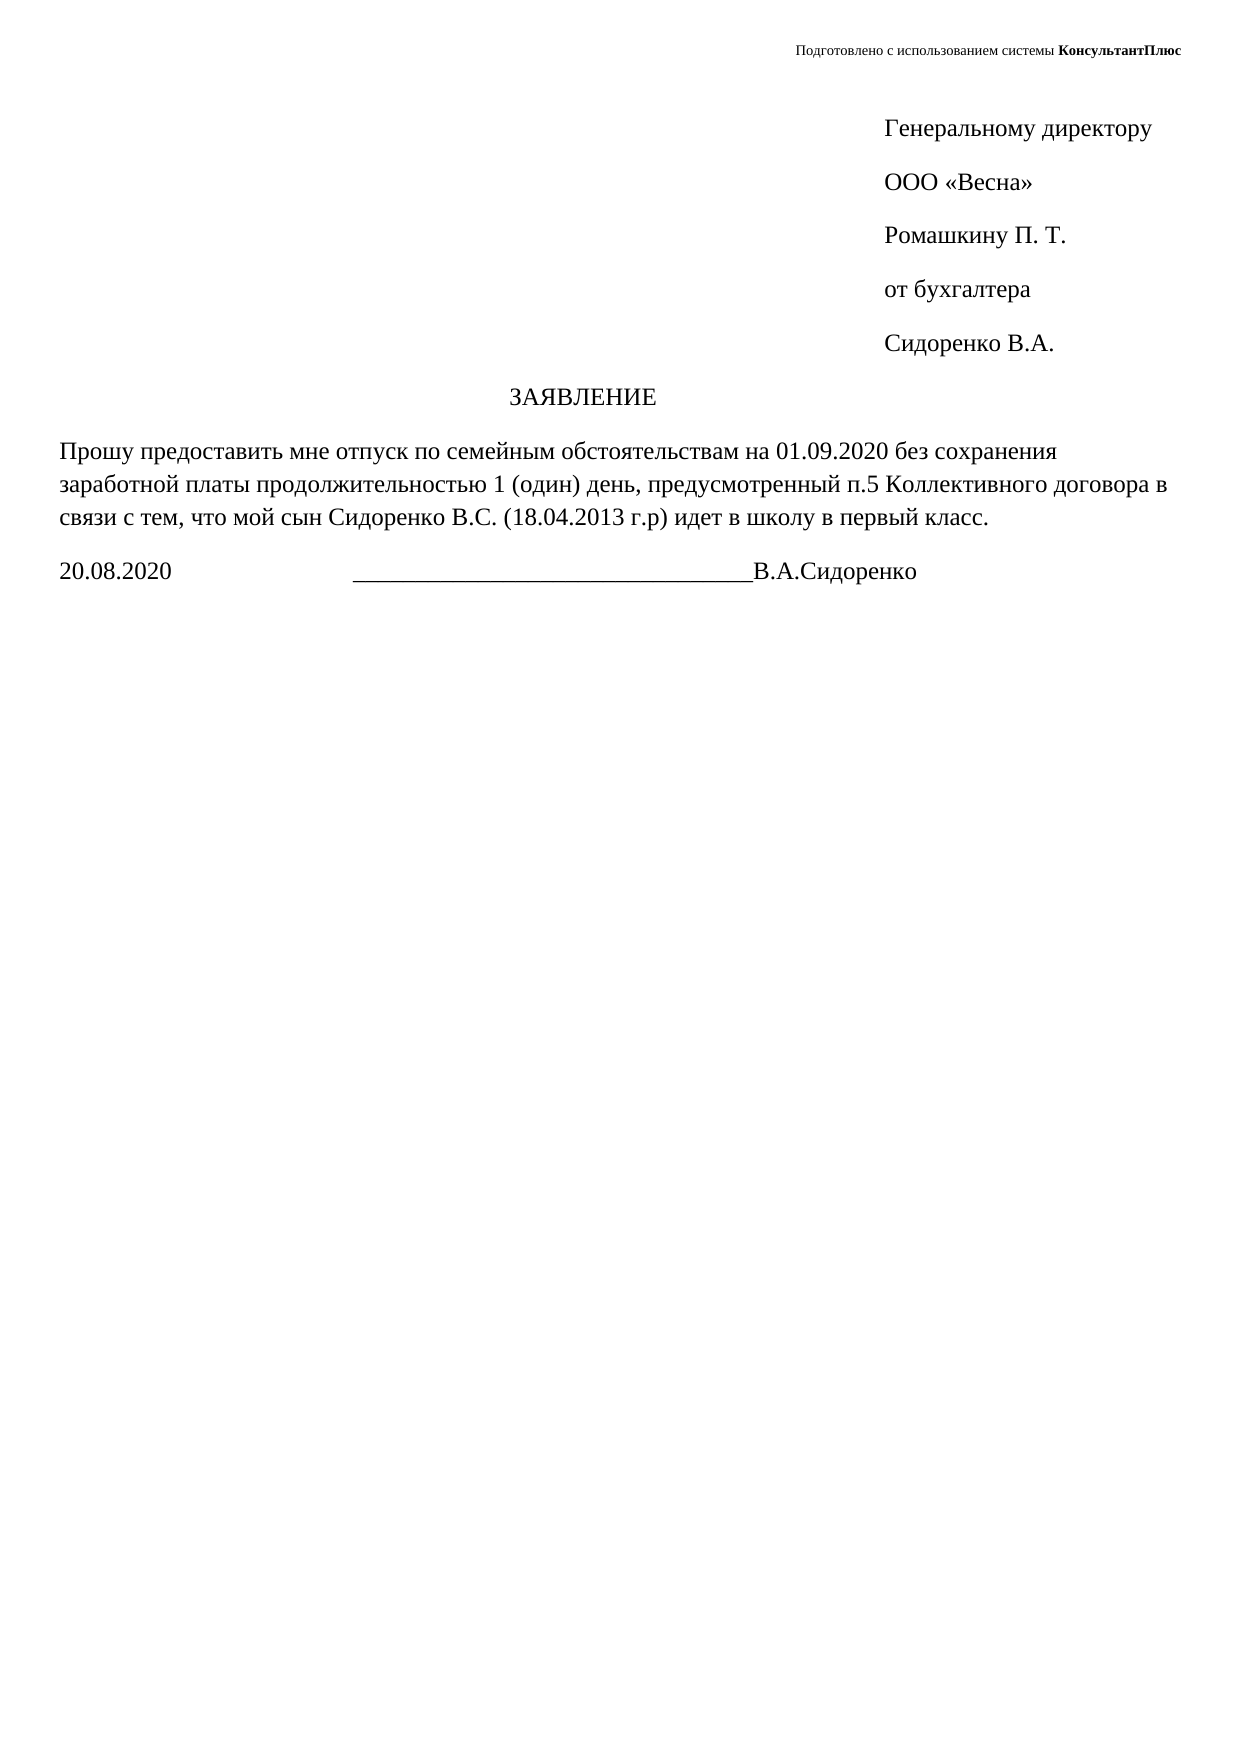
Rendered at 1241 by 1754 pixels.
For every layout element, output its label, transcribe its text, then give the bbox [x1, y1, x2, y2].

text Прошу предоставить мне отпуск по семейным обстоятельствам на 01.09.2020 без сохранения заработной платы продолжительностью 1 (один) день, предусмотренный п.5 Коллективного договора в связи с тем, что мой сын Сидоренко В.С. (18.04.2013 г.р) идет в школу в первый класс. [59, 436, 1181, 531]
text 20.08.2020 ________________________________В.А.Сидоренко [59, 556, 1181, 585]
text ЗАЯВЛЕНИЕ [59, 382, 1181, 411]
text Ромашкину П. Т. [59, 221, 1181, 249]
text ООО «Весна» [59, 167, 1181, 196]
text Генеральному директору [59, 113, 1181, 142]
text Сидоренко В.А. [59, 328, 1181, 357]
text от бухгалтера [59, 274, 1181, 303]
